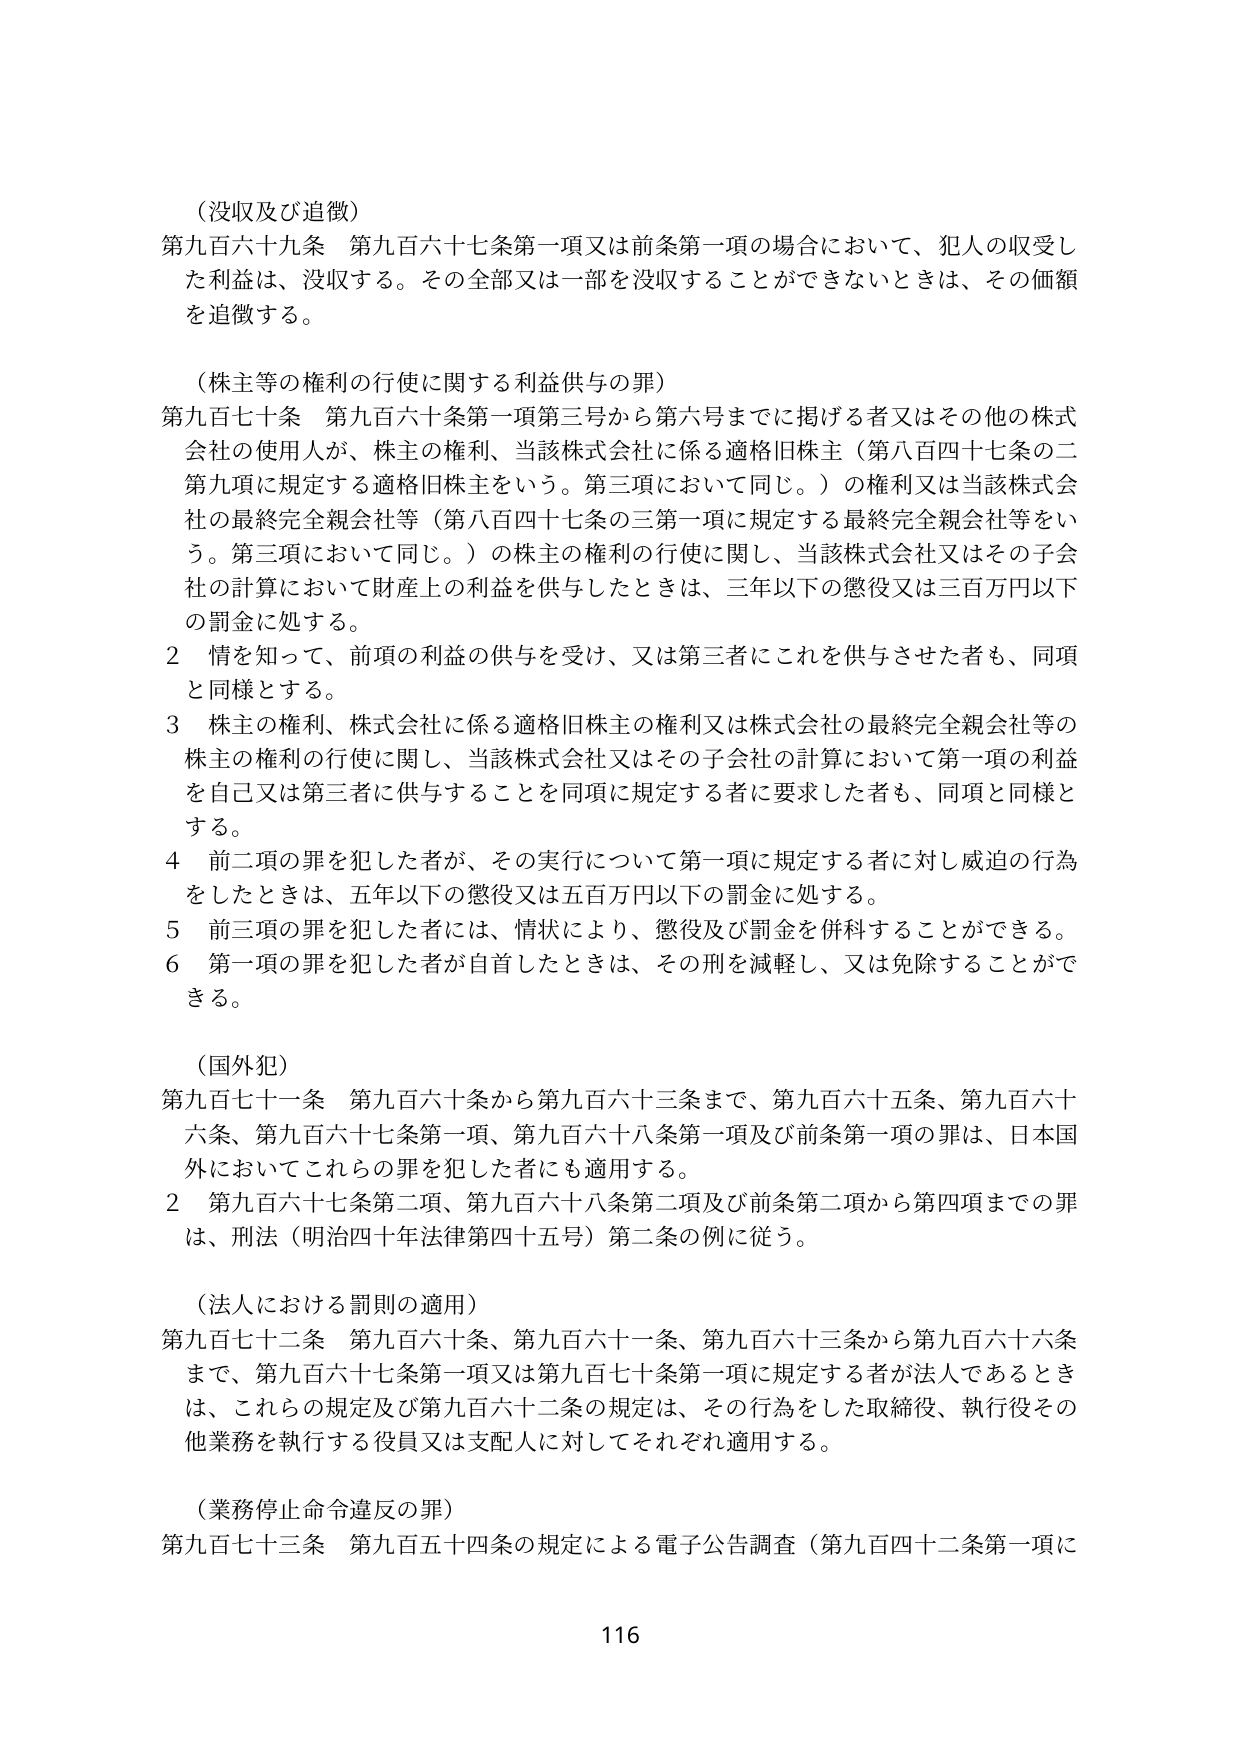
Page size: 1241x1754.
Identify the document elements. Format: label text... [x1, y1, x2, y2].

text 第九百七十二条 第九百六十条、第九百六十一条、第九百六十三条から第九百六十六条まで、第九百六十七条第一項又は第九百七十条第一項に規定する者が法人であるときは、これらの規定及び第九百六十二条の規定は、その行為をした取締役、執行役その他業務を執行する役員又は支配人に対してそれぞれ適用する。 [161, 1321, 1079, 1458]
text ２ 情を知って、前項の利益の供与を受け、又は第三者にこれを供与させた者も、同項と同様とする。 [161, 638, 1079, 706]
text ２ 第九百六十七条第二項、第九百六十八条第二項及び前条第二項から第四項までの罪は、刑法（明治四十年法律第四十五号）第二条の例に従う。 [161, 1184, 1079, 1253]
text （株主等の権利の行使に関する利益供与の罪） [184, 364, 1079, 399]
text 第九百七十条 第九百六十条第一項第三号から第六号までに掲げる者又はその他の株式会社の使用人が、株主の権利、当該株式会社に係る適格旧株主（第八百四十七条の二第九項に規定する適格旧株主をいう。第三項において同じ。）の権利又は当該株式会社の最終完全親会社等（第八百四十七条の三第一項に規定する最終完全親会社等をいう。第三項において同じ。）の株主の権利の行使に関し、当該株式会社又はその子会社の計算において財産上の利益を供与したときは、三年以下の懲役又は三百万円以下の罰金に処する。 [161, 399, 1079, 638]
text （業務停止命令違反の罪） [184, 1492, 1079, 1526]
text （法人における罰則の適用） [184, 1287, 1079, 1321]
text （没収及び追徴） [184, 194, 1079, 228]
text ６ 第一項の罪を犯した者が自首したときは、その刑を減軽し、又は免除することができる。 [161, 945, 1079, 1014]
text （国外犯） [184, 1048, 1079, 1082]
text ５ 前三項の罪を犯した者には、情状により、懲役及び罰金を併科することができる。 [161, 911, 1079, 945]
text 第九百六十九条 第九百六十七条第一項又は前条第一項の場合において、犯人の収受した利益は、没収する。その全部又は一部を没収することができないときは、その価額を追徴する。 [161, 228, 1079, 330]
text ３ 株主の権利、株式会社に係る適格旧株主の権利又は株式会社の最終完全親会社等の株主の権利の行使に関し、当該株式会社又はその子会社の計算において第一項の利益を自己又は第三者に供与することを同項に規定する者に要求した者も、同項と同様とする。 [161, 706, 1079, 843]
text 第九百七十一条 第九百六十条から第九百六十三条まで、第九百六十五条、第九百六十六条、第九百六十七条第一項、第九百六十八条第一項及び前条第一項の罪は、日本国外においてこれらの罪を犯した者にも適用する。 [161, 1082, 1079, 1184]
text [161, 1526, 1079, 1560]
text ４ 前二項の罪を犯した者が、その実行について第一項に規定する者に対し威迫の行為をしたときは、五年以下の懲役又は五百万円以下の罰金に処する。 [161, 843, 1079, 911]
